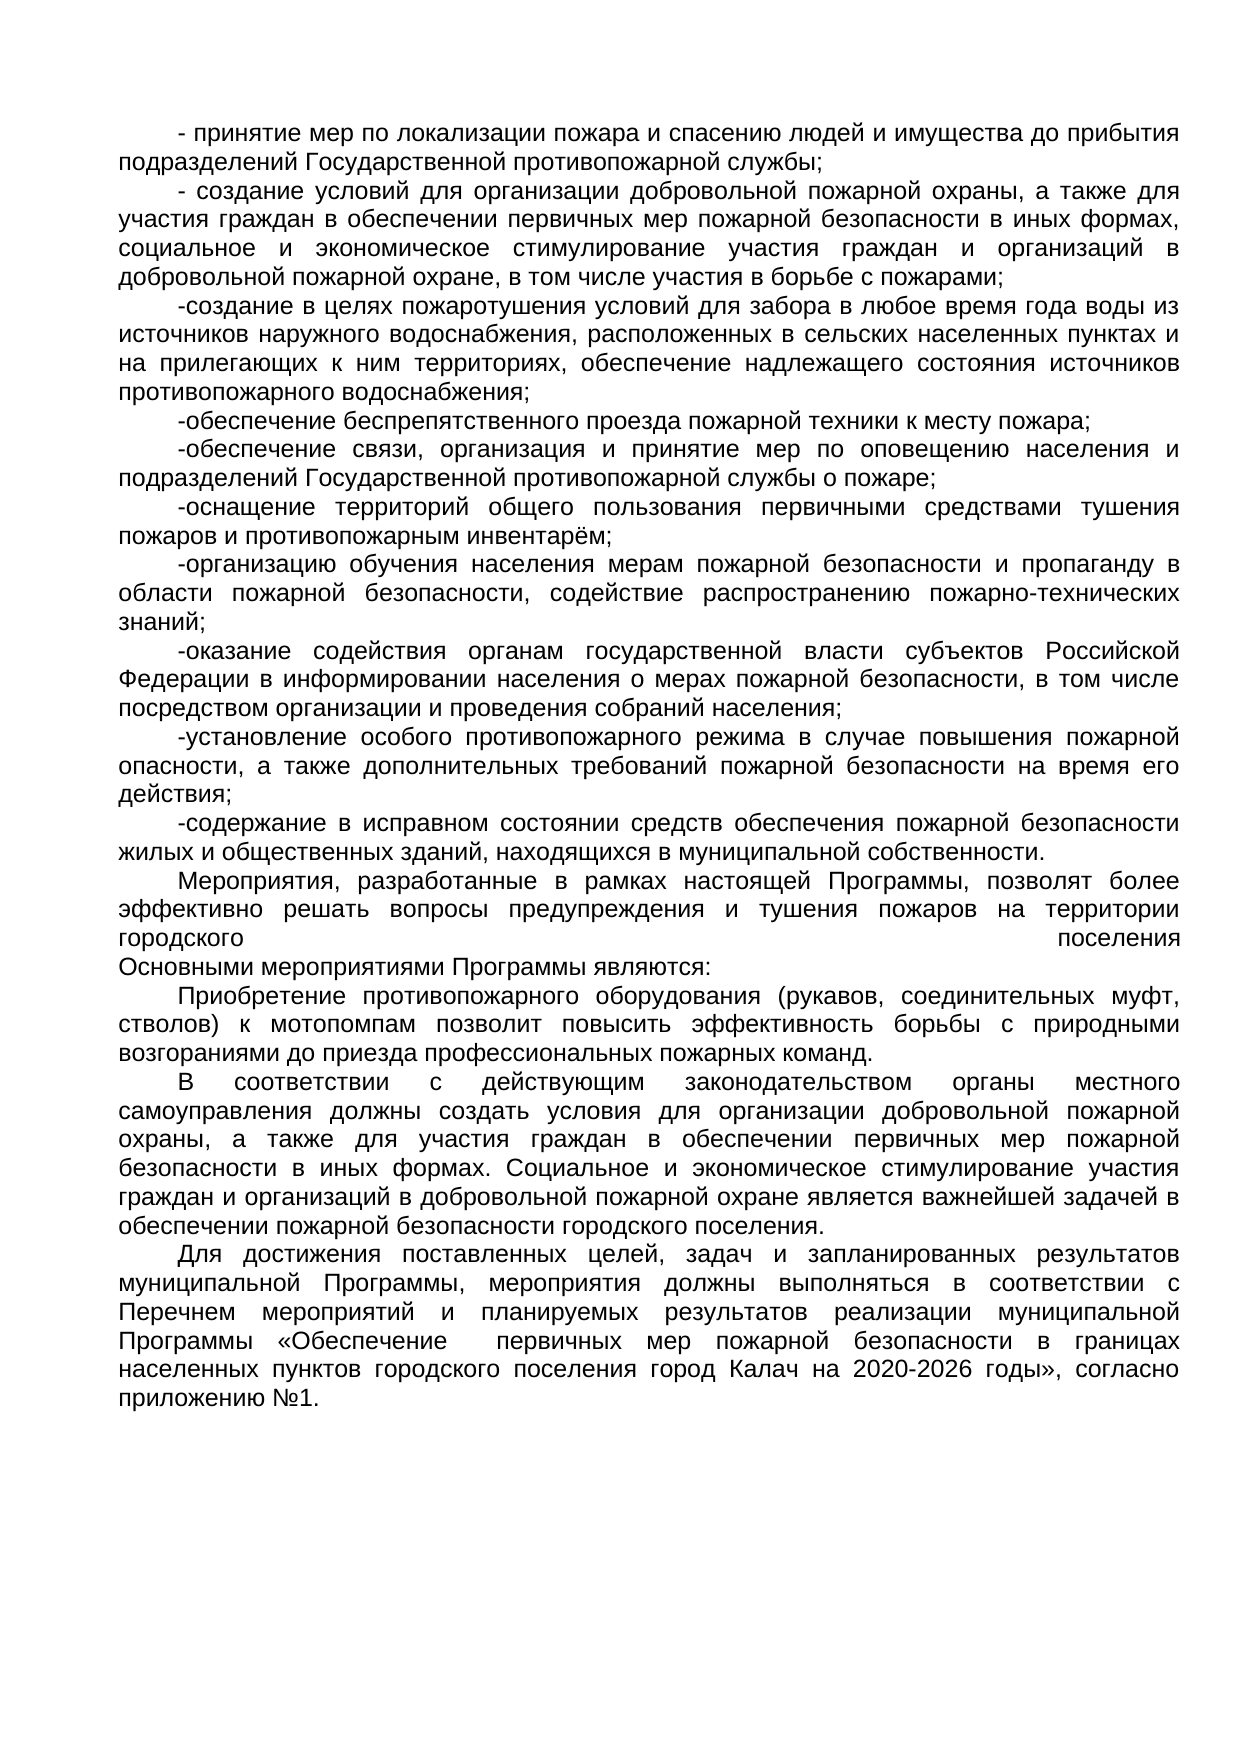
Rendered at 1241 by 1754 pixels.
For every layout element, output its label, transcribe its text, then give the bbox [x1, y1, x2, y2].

text -обеспечение связи, организация и принятие мер по оповещению населения и подразделений Государственной противопожарной службы о пожаре; [118, 434, 1181, 492]
text -установление особого противопожарного режима в случае повышения пожарной опасности, а также дополнительных требований пожарной безопасности на время его действия; [118, 722, 1181, 808]
text - создание условий для организации добровольной пожарной охраны, а также для участия граждан в обеспечении первичных мер пожарной безопасности в иных формах, социальное и экономическое стимулирование участия граждан и организаций в добровольной пожарной охране, в том числе участия в борьбе с пожарами; [118, 176, 1181, 291]
text Для достижения поставленных целей, задач и запланированных результатов муниципальной Программы, мероприятия должны выполняться в соответствии с Перечнем мероприятий и планируемых результатов реализации муниципальной Программы «Обеспечение первичных мер пожарной безопасности в границах населенных пунктов городского поселения город Калач на 2020-2026 годы», согласно приложению №1. [118, 1239, 1181, 1412]
text -оснащение территорий общего пользования первичными средствами тушения пожаров и противопожарным инвентарём; [118, 492, 1181, 549]
text -обеспечение беспрепятственного проезда пожарной техники к месту пожара; [118, 406, 1181, 434]
text -создание в целях пожаротушения условий для забора в любое время года воды из источников наружного водоснабжения, расположенных в сельских населенных пунктах и на прилегающих к ним территориях, обеспечение надлежащего состояния источников противопожарного водоснабжения; [118, 291, 1181, 406]
text Приобретение противопожарного оборудования (рукавов, соединительных муфт, стволов) к мотопомпам позволит повысить эффективность борьбы с природными возгораниями до приезда профессиональных пожарных команд. [118, 981, 1181, 1067]
text В соответствии с действующим законодательством органы местного самоуправления должны создать условия для организации добровольной пожарной охраны, а также для участия граждан в обеспечении первичных мер пожарной безопасности в иных формах. Социальное и экономическое стимулирование участия граждан и организаций в добровольной пожарной охране является важнейшей задачей в обеспечении пожарной безопасности городского поселения. [118, 1067, 1181, 1239]
text -оказание содействия органам государственной власти субъектов Российской Федерации в информировании населения о мерах пожарной безопасности, в том числе посредством организации и проведения собраний населения; [118, 636, 1181, 722]
text Мероприятия, разработанные в рамках настоящей Программы, позволят более эффективно решать вопросы предупреждения и тушения пожаров на территории городского поселения Основными мероприятиями Программы являются: [118, 866, 1181, 981]
text -организацию обучения населения мерам пожарной безопасности и пропаганду в области пожарной безопасности, содействие распространению пожарно-технических знаний; [118, 549, 1181, 636]
text - принятие мер по локализации пожара и спасению людей и имущества до прибытия подразделений Государственной противопожарной службы; [118, 118, 1181, 176]
text -содержание в исправном состоянии средств обеспечения пожарной безопасности жилых и общественных зданий, находящихся в муниципальной собственности. [118, 808, 1181, 866]
